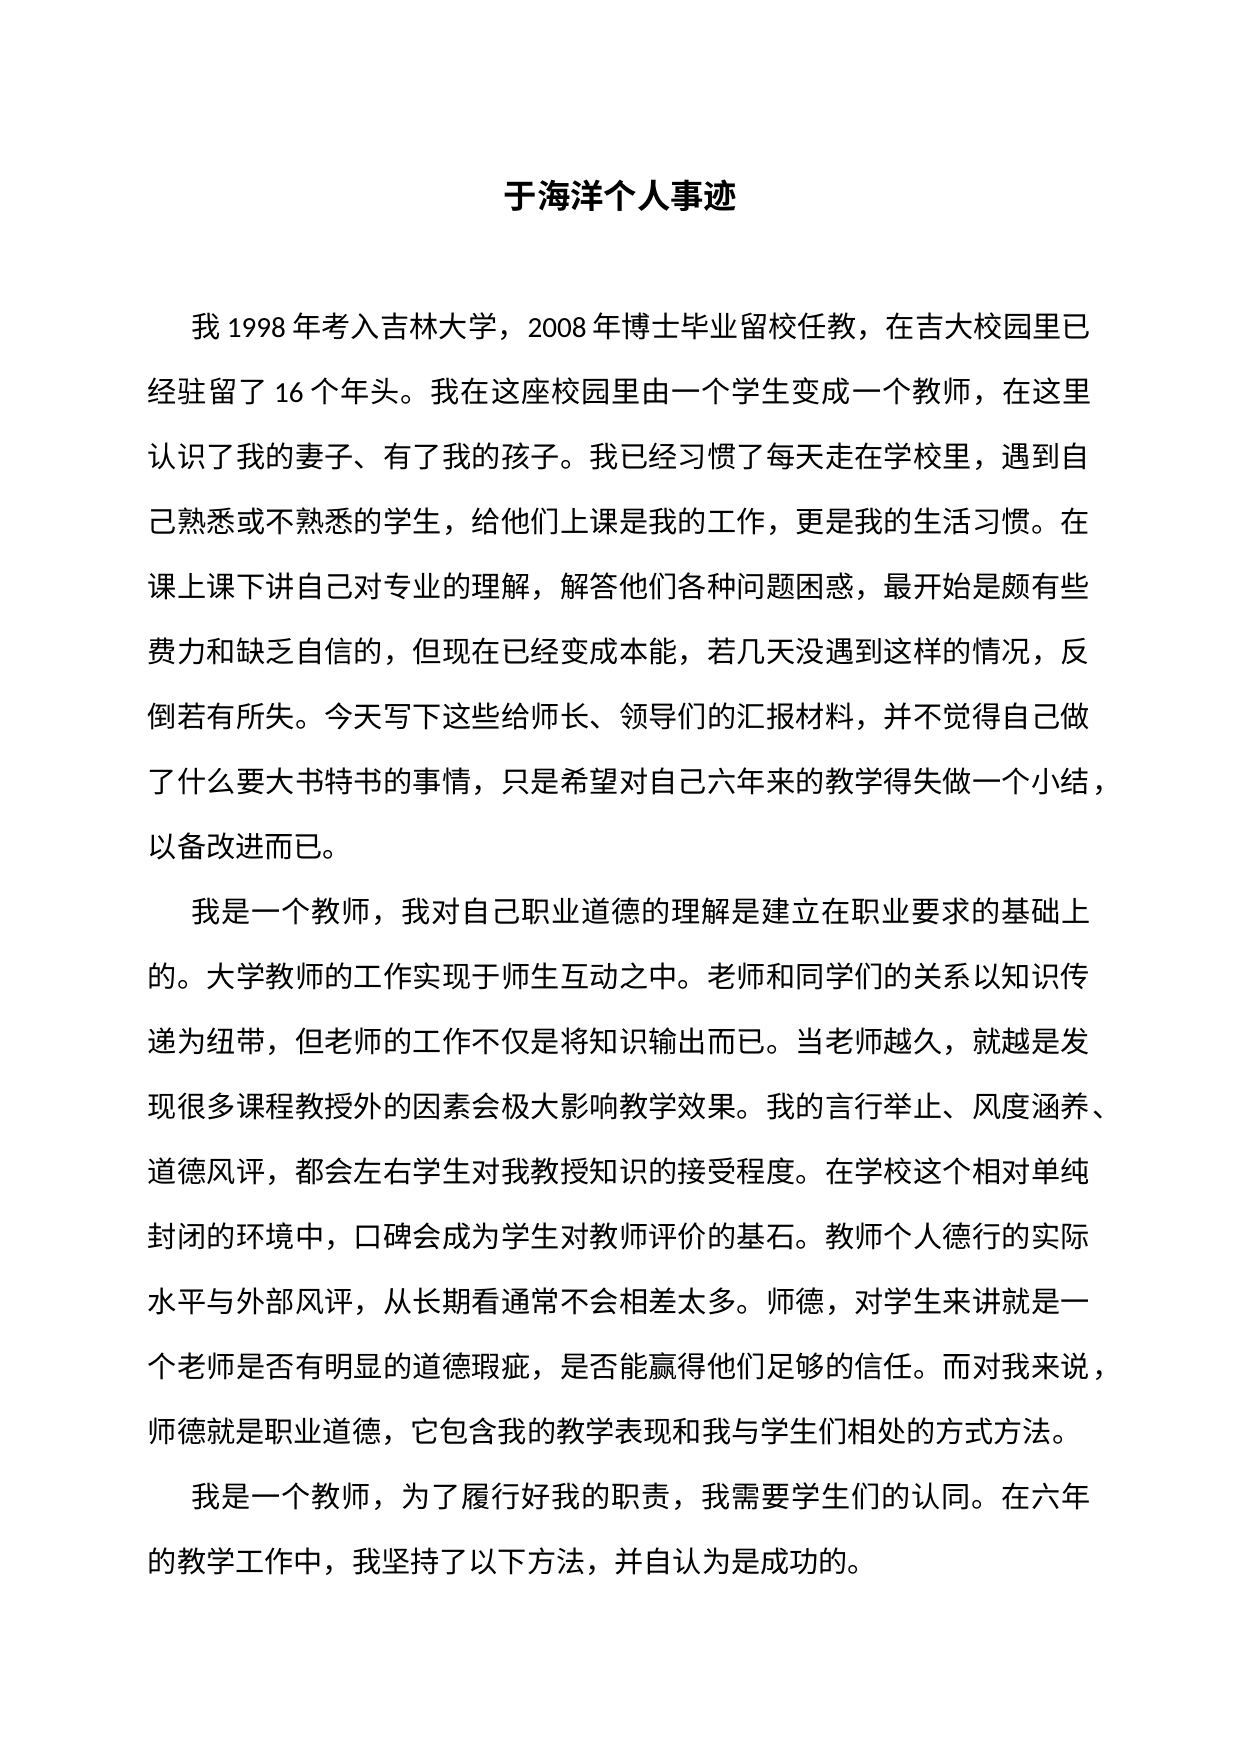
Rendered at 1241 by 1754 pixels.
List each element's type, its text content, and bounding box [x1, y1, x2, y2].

text 我1998年考入吉林大学，2008年博士毕业留校任教，在吉大校园里已经驻留了16个年头。我在这座校园里由一个学生变成一个教师，在这里认识了我的妻子、有了我的孩子。我已经习惯了每天走在学校里，遇到自己熟悉或不熟悉的学生，给他们上课是我的工作，更是我的生活习惯。在课上课下讲自己对专业的理解，解答他们各种问题困惑，最开始是颇有些费力和缺乏自信的，但现在已经变成本能，若几天没遇到这样的情况，反倒若有所失。今天写下这些给师长、领导们的汇报材料，并不觉得自己做了什么要大书特书的事情，只是希望对自己六年来的教学得失做一个小结，以备改进而已。 [148, 292, 1092, 877]
text 于海洋个人事迹 [148, 162, 1092, 227]
text 我是一个教师，我对自己职业道德的理解是建立在职业要求的基础上的。大学教师的工作实现于师生互动之中。老师和同学们的关系以知识传递为纽带，但老师的工作不仅是将知识输出而已。当老师越久，就越是发现很多课程教授外的因素会极大影响教学效果。我的言行举止、风度涵养、道德风评，都会左右学生对我教授知识的接受程度。在学校这个相对单纯封闭的环境中，口碑会成为学生对教师评价的基石。教师个人德行的实际水平与外部风评，从长期看通常不会相差太多。师德，对学生来讲就是一个老师是否有明显的道德瑕疵，是否能赢得他们足够的信任。而对我来说，师德就是职业道德，它包含我的教学表现和我与学生们相处的方式方法。 [148, 877, 1092, 1462]
text 我是一个教师，为了履行好我的职责，我需要学生们的认同。在六年的教学工作中，我坚持了以下方法，并自认为是成功的。 [148, 1462, 1092, 1592]
